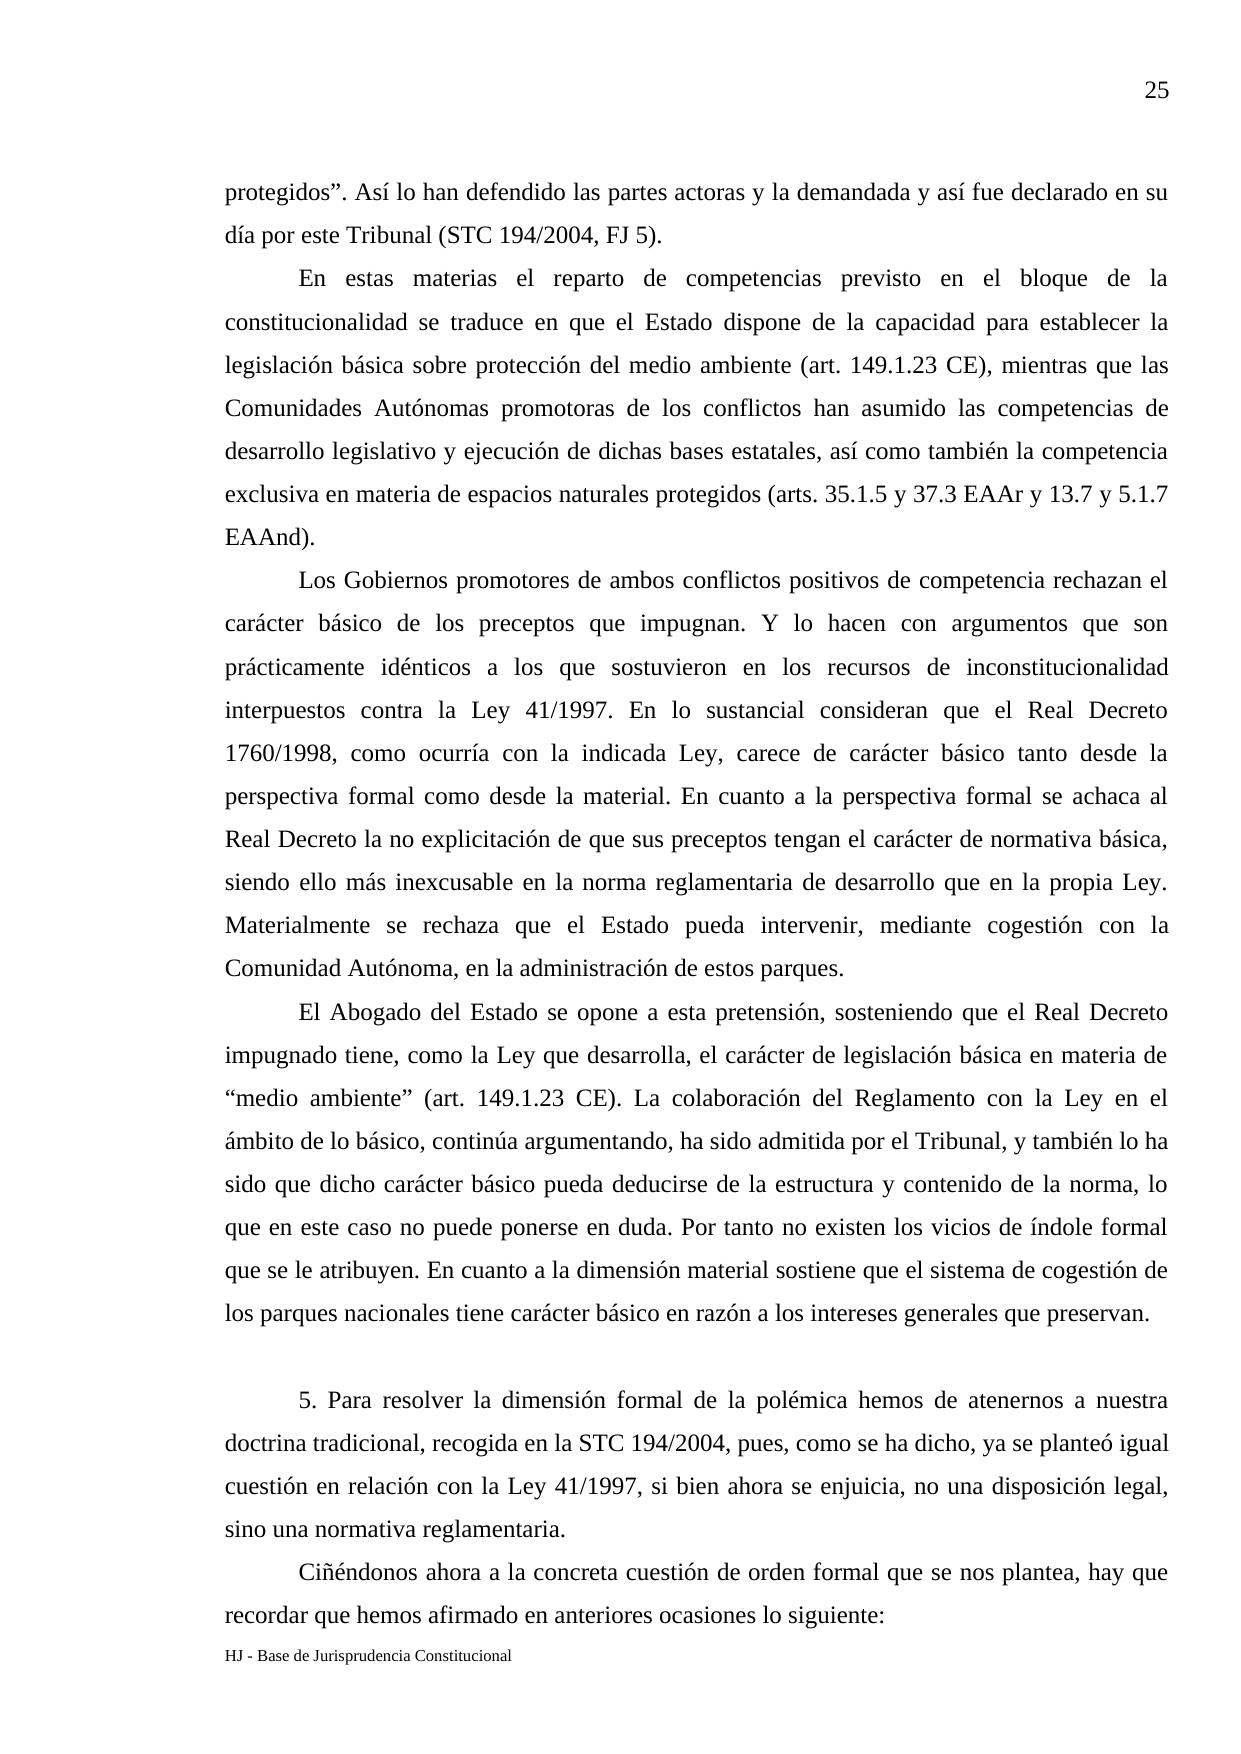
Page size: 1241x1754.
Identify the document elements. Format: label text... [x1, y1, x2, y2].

text Los Gobiernos promotores de ambos conflictos positivos de competencia rechazan el carácter básico de los preceptos que impugnan. Y lo hacen con argumentos que son prácticamente idénticos a los que sostuvieron en los recursos de inconstitucionalidad interpuestos contra la Ley 41/1997. En lo sustancial consideran que el Real Decreto 1760/1998, como ocurría con la indicada Ley, carece de carácter básico tanto desde la perspectiva formal como desde la material. En cuanto a la perspectiva formal se achaca al Real Decreto la no explicitación de que sus preceptos tengan el carácter de normativa básica, siendo ello más inexcusable en la norma reglamentaria de desarrollo que en la propia Ley. Materialmente se rechaza que el Estado pueda intervenir, mediante cogestión con la Comunidad Autónoma, en la administración de estos parques. [224, 565, 1169, 982]
text El Abogado del Estado se opone a esta pretensión, sosteniendo que el Real Decreto impugnado tiene, como la Ley que desarrolla, el carácter de legislación básica en materia de “medio ambiente” (art. 149.1.23 CE). La colaboración del Reglamento con la Ley en el ámbito de lo básico, continúa argumentando, ha sido admitida por el Tribunal, y también lo ha sido que dicho carácter básico pueda deducirse de la estructura y contenido de la norma, lo que en este caso no puede ponerse en duda. Por tanto no existen los vicios de índole formal que se le atribuyen. En cuanto a la dimensión material sostiene que el sistema de cogestión de los parques nacionales tiene carácter básico en razón a los intereses generales que preservan. [224, 997, 1169, 1327]
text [224, 177, 1169, 249]
text Ciñéndonos ahora a la concreta cuestión de orden formal que se nos plantea, hay que recordar que hemos afirmado en anteriores ocasiones lo siguiente: [224, 1557, 1169, 1629]
text 5. Para resolver la dimensión formal de la polémica hemos de atenernos a nuestra doctrina tradicional, recogida en la STC 194/2004, pues, como se ha dicho, ya se planteó igual cuestión en relación con la Ley 41/1997, si bien ahora se enjuicia, no una disposición legal, sino una normativa reglamentaria. [224, 1385, 1169, 1543]
text En estas materias el reparto de competencias previsto en el bloque de la constitucionalidad se traduce en que el Estado dispone de la capacidad para establecer la legislación básica sobre protección del medio ambiente (art. 149.1.23 CE), mientras que las Comunidades Autónomas promotoras de los conflictos han asumido las competencias de desarrollo legislativo y ejecución de dichas bases estatales, así como también la competencia exclusiva en materia de espacios naturales protegidos (arts. 35.1.5 y 37.3 EAAr y 13.7 y 5.1.7 EAAnd). [224, 263, 1169, 551]
